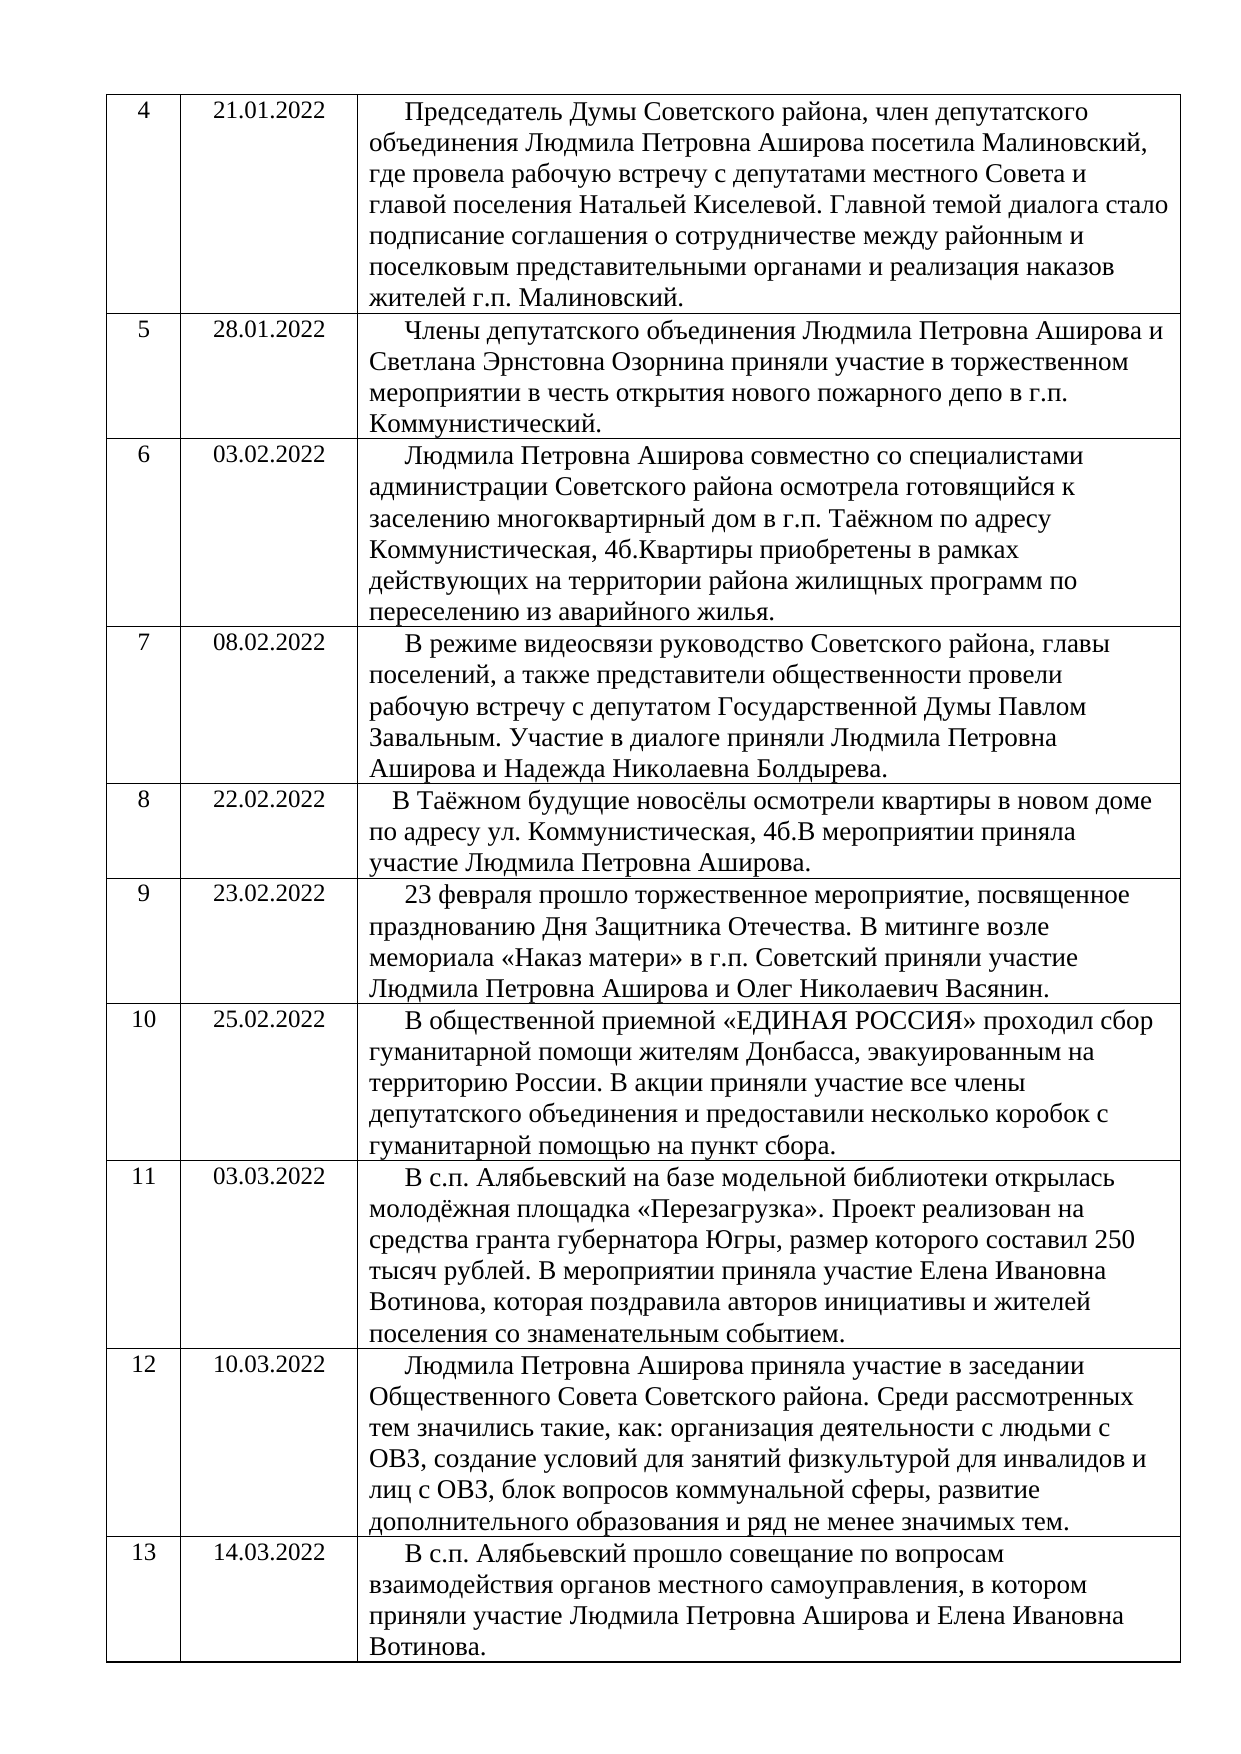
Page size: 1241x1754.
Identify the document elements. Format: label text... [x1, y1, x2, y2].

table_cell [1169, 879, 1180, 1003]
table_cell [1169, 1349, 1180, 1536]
table_cell 9 [107, 879, 180, 1003]
table_cell 4 [107, 95, 180, 313]
table_cell В с.п. Алябьевский на базе модельной библиотеки открылась молодёжная площадка «Перезагрузка». Проект реализован на средства гранта губернатора Югры, размер которого составил 250 тысяч рублей. В мероприятии приняла участие Елена Ивановна Вотинова, которая поздравила авторов инициативы и жителей поселения со знаменательным событием. [358, 1161, 1180, 1348]
table_cell 12 [107, 1349, 180, 1536]
table_cell Председатель Думы Советского района, член депутатского объединения Людмила Петровна Аширова посетила Малиновский, где провела рабочую встречу с депутатами местного Совета и главой поселения Натальей Киселевой. Главной темой диалога стало подписание соглашения о сотрудничестве между районным и поселковым представительными органами и реализация наказов жителей г.п. Малиновский. [684, 95, 1180, 313]
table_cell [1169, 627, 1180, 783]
table_cell 5 [107, 314, 180, 438]
table_cell Члены депутатского объединения Людмила Петровна Аширова и Светлана Эрнстовна Озорнина приняли участие в торжественном мероприятии в честь открытия нового пожарного депо в г.п. Коммунистический. [602, 314, 1180, 438]
table_cell 10 [107, 1004, 180, 1160]
table_cell Людмила Петровна Аширова совместно со специалистами администрации Советского района осмотрела готовящийся к заселению многоквартирный дом в г.п. Таёжном по адресу Коммунистическая, 4б.Квартиры приобретены в рамках действующих на территории района жилищных программ по переселению из аварийного жилья. [776, 439, 1180, 626]
table_cell 03.03.2022 [181, 1161, 357, 1348]
table_cell 22.02.2022 [181, 784, 357, 877]
table_cell В общественной приемной «ЕДИНАЯ РОССИЯ» проходил сбор гуманитарной помощи жителям Донбасса, эвакуированным на территорию России. В акции приняли участие все члены депутатского объединения и предоставили несколько коробок с гуманитарной помощью на пункт сбора. [837, 1004, 1180, 1160]
table_cell 23.02.2022 [181, 879, 357, 1003]
table_cell В Таёжном будущие новосёлы осмотрели квартиры в новом доме по адресу ул. Коммунистическая, 4б.В мероприятии приняла участие Людмила Петровна Аширова. [812, 784, 1180, 877]
table_cell В с.п. Алябьевский прошло совещание по вопросам взаимодействия органов местного самоуправления, в котором приняли участие Людмила Петровна Аширова и Елена Ивановна Вотинова. [358, 1537, 1180, 1661]
table_cell 25.02.2022 [181, 1004, 357, 1160]
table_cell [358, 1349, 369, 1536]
table_cell 10.03.2022 [181, 1349, 357, 1536]
table_cell 6 [107, 439, 180, 626]
table_cell 8 [107, 784, 180, 877]
table_cell 7 [107, 627, 180, 783]
table_cell 21.01.2022 [181, 95, 357, 313]
table_cell 13 [107, 1537, 180, 1661]
table_cell 08.02.2022 [181, 627, 357, 783]
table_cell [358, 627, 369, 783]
table_cell 11 [107, 1161, 180, 1348]
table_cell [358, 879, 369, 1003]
table_cell 03.02.2022 [181, 439, 357, 626]
table_cell 28.01.2022 [181, 314, 357, 438]
table_cell 14.03.2022 [181, 1537, 357, 1661]
